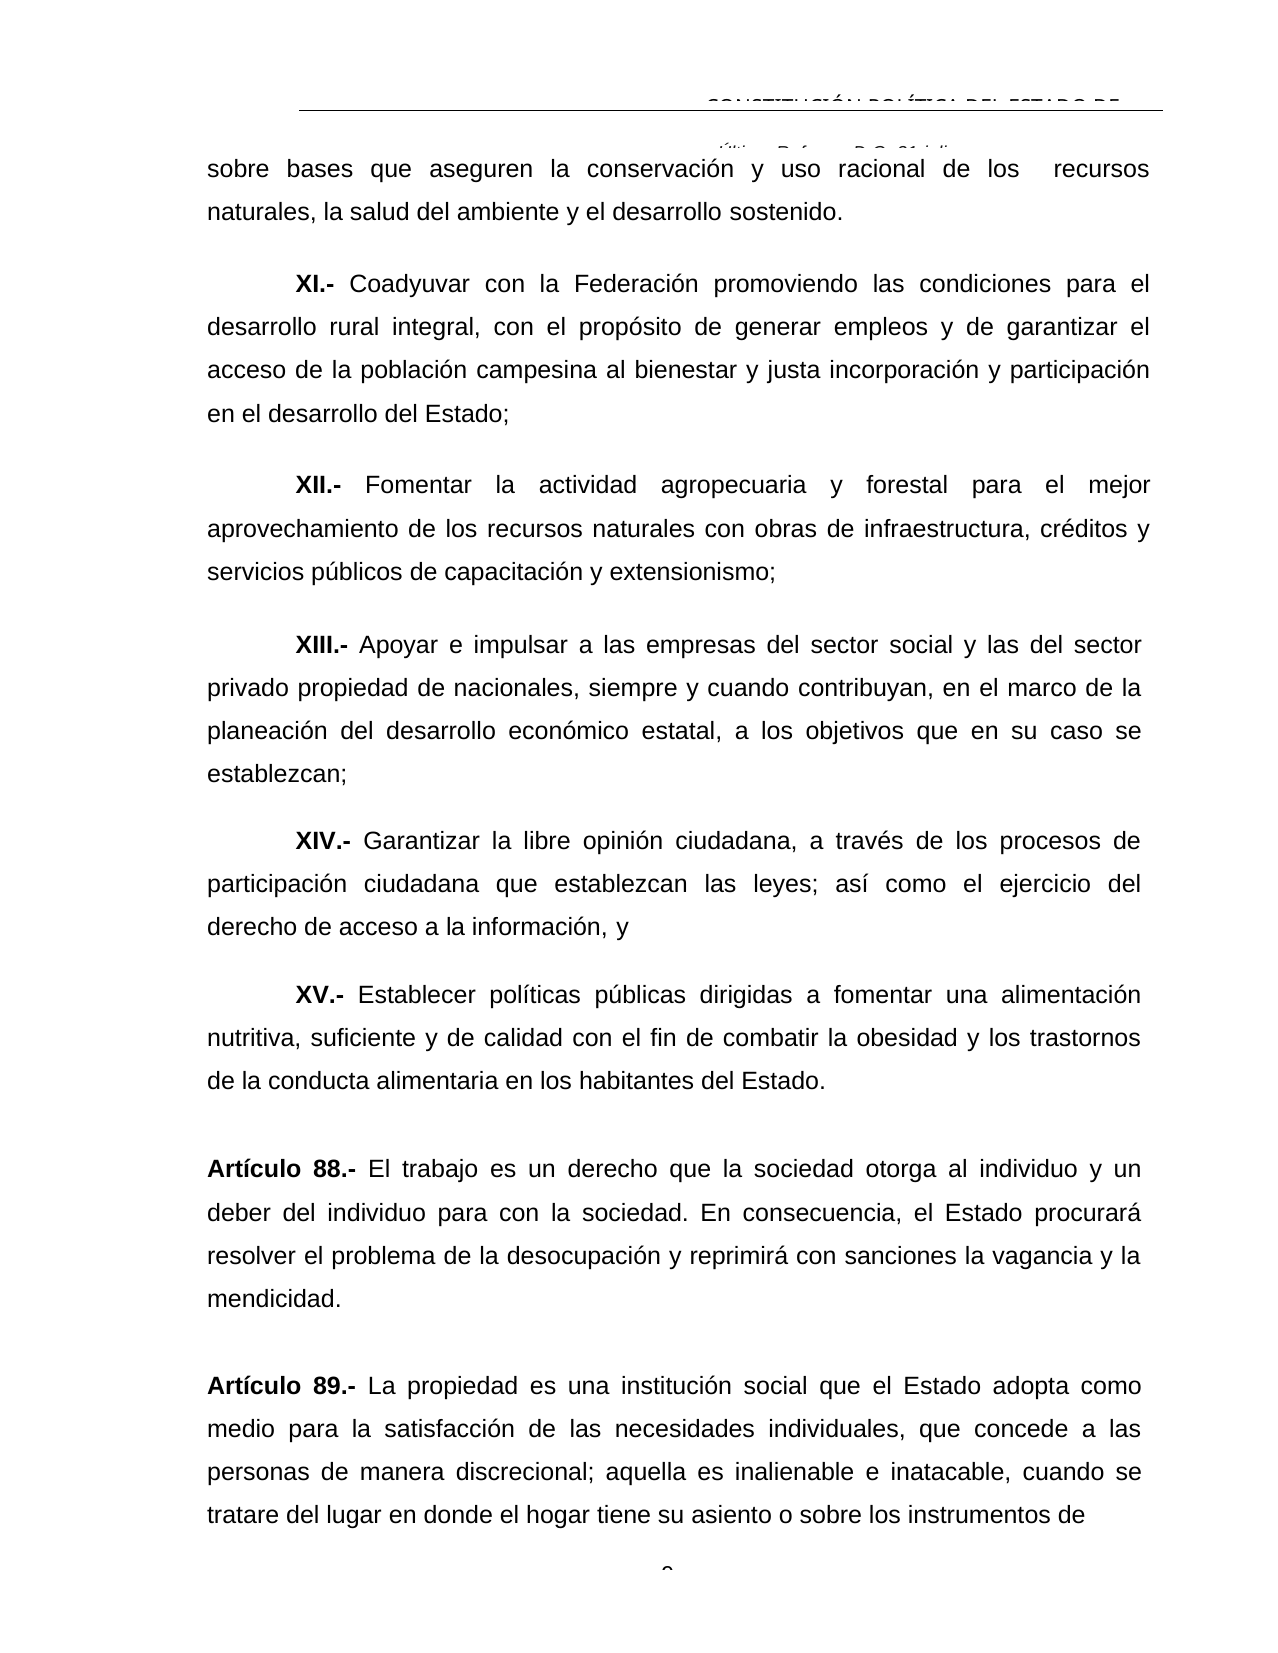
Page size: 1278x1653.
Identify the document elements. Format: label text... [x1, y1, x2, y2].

text Artículo 89.- La propiedad es una institución social que el Estado adopta como medio para la satisfacción de las necesidades individuales, que concede a las personas de manera discrecional; aquella es inalienable e inatacable, cuando se tratare del lugar en donde el hogar tiene su asiento o sobre los instrumentos de [207, 1371, 1143, 1529]
text Artículo 88.- El trabajo es un derecho que la sociedad otorga al individuo y un deber del individuo para con la sociedad. En consecuencia, el Estado procurará resolver el problema de la desocupación y reprimirá con sanciones la vagancia y la mendicidad. [207, 1154, 1142, 1312]
text XV.- Establecer políticas públicas dirigidas a fomentar una alimentación nutritiva, suficiente y de calidad con el fin de combatir la obesidad y los trastornos de la conducta alimentaria en los habitantes del Estado. [207, 980, 1142, 1095]
text XII.- Fomentar la actividad agropecuaria y forestal para el mejor aprovechamiento de los recursos naturales con obras de infraestructura, créditos y servicios públicos de capacitación y extensionismo; [207, 471, 1151, 586]
text sobre bases que aseguren la conservación y uso racional de los recursos naturales, la salud del ambiente y el desarrollo sostenido. [207, 154, 1152, 226]
text XIV.- Garantizar la libre opinión ciudadana, a través de los procesos de participación ciudadana que establezcan las leyes; así como el ejercicio del derecho de acceso a la información, y [207, 826, 1143, 941]
text XIII.- Apoyar e impulsar a las empresas del sector social y las del sector privado propiedad de nacionales, siempre y cuando contribuyan, en el marco de la planeación del desarrollo económico estatal, a los objetivos que en su caso se establezcan; [207, 630, 1143, 788]
text XI.- Coadyuvar con la Federación promoviendo las condiciones para el desarrollo rural integral, con el propósito de generar empleos y de garantizar el acceso de la población campesina al bienestar y justa incorporación y participación en el desarrollo del Estado; [207, 269, 1151, 427]
